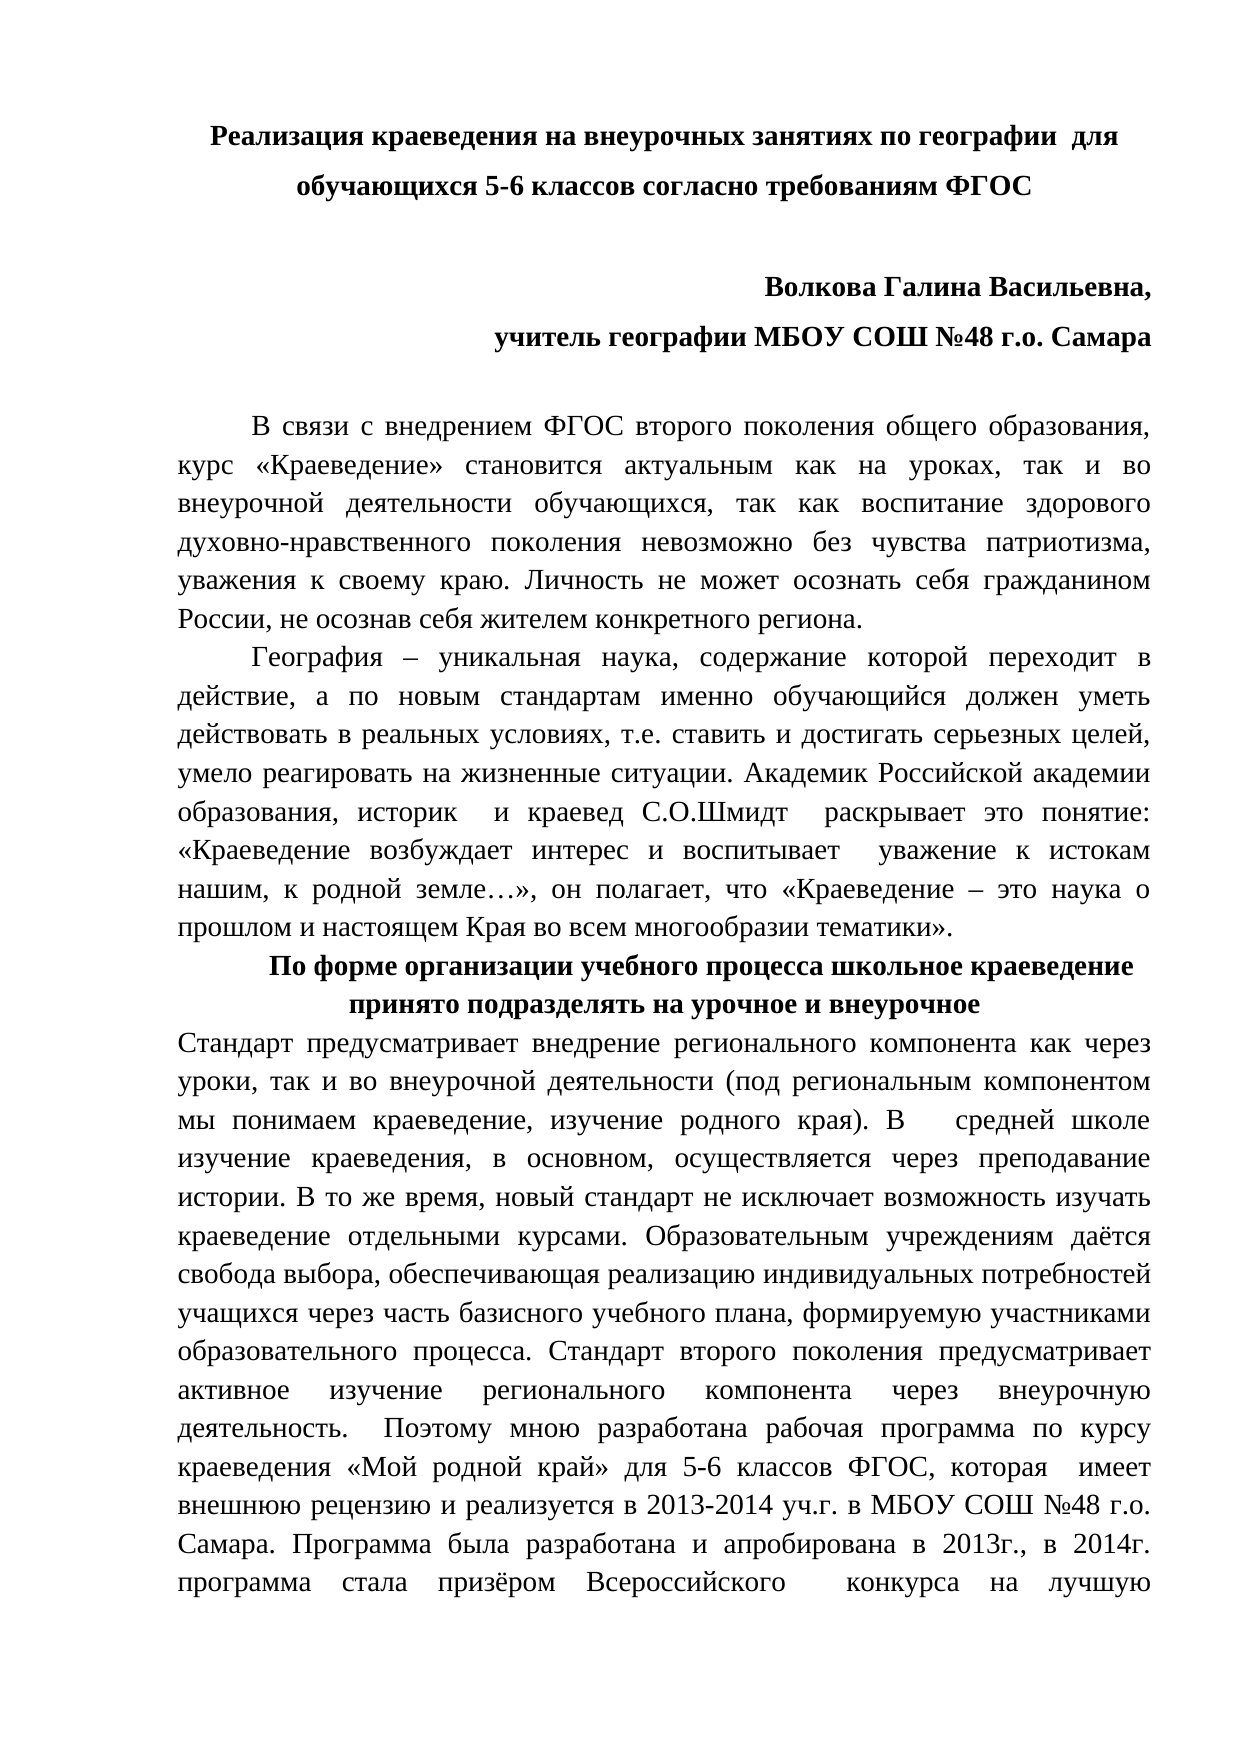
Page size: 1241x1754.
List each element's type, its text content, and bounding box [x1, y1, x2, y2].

text География – уникальная наука, содержание которой переходит в действие, а по новым стандартам именно обучающийся должен уметь действовать в реальных условиях, т.е. ставить и достигать серьезных целей, умело реагировать на жизненные ситуации. Академик Российской академии образования, историк и краевед С.О.Шмидт раскрывает это понятие: «Краеведение возбуждает интерес и воспитывает уважение к истокам нашим, к родной земле…», он полагает, что «Краеведение – это наука о прошлом и настоящем Края во всем многообразии тематики». [177, 639, 1152, 943]
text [177, 1025, 1152, 1598]
text Волкова Галина Васильевна, [177, 269, 1152, 303]
text учитель географии МБОУ СОШ №48 г.о. Самара [177, 319, 1152, 353]
text По форме организации учебного процесса школьное краеведение принято подразделять на урочное и внеурочное [177, 948, 1152, 1020]
text Реализация краеведения на внеурочных занятиях по географии для обучающихся 5-6 классов согласно требованиям ФГОС [177, 118, 1152, 202]
text В связи с внедрением ФГОС второго поколения общего образования, курс «Краеведение» становится актуальным как на уроках, так и во внеурочной деятельности обучающихся, так как воспитание здорового духовно-нравственного поколения невозможно без чувства патриотизма, уважения к своему краю. Личность не может осознать себя гражданином России, не осознав себя жителем конкретного региона. [177, 408, 1152, 634]
